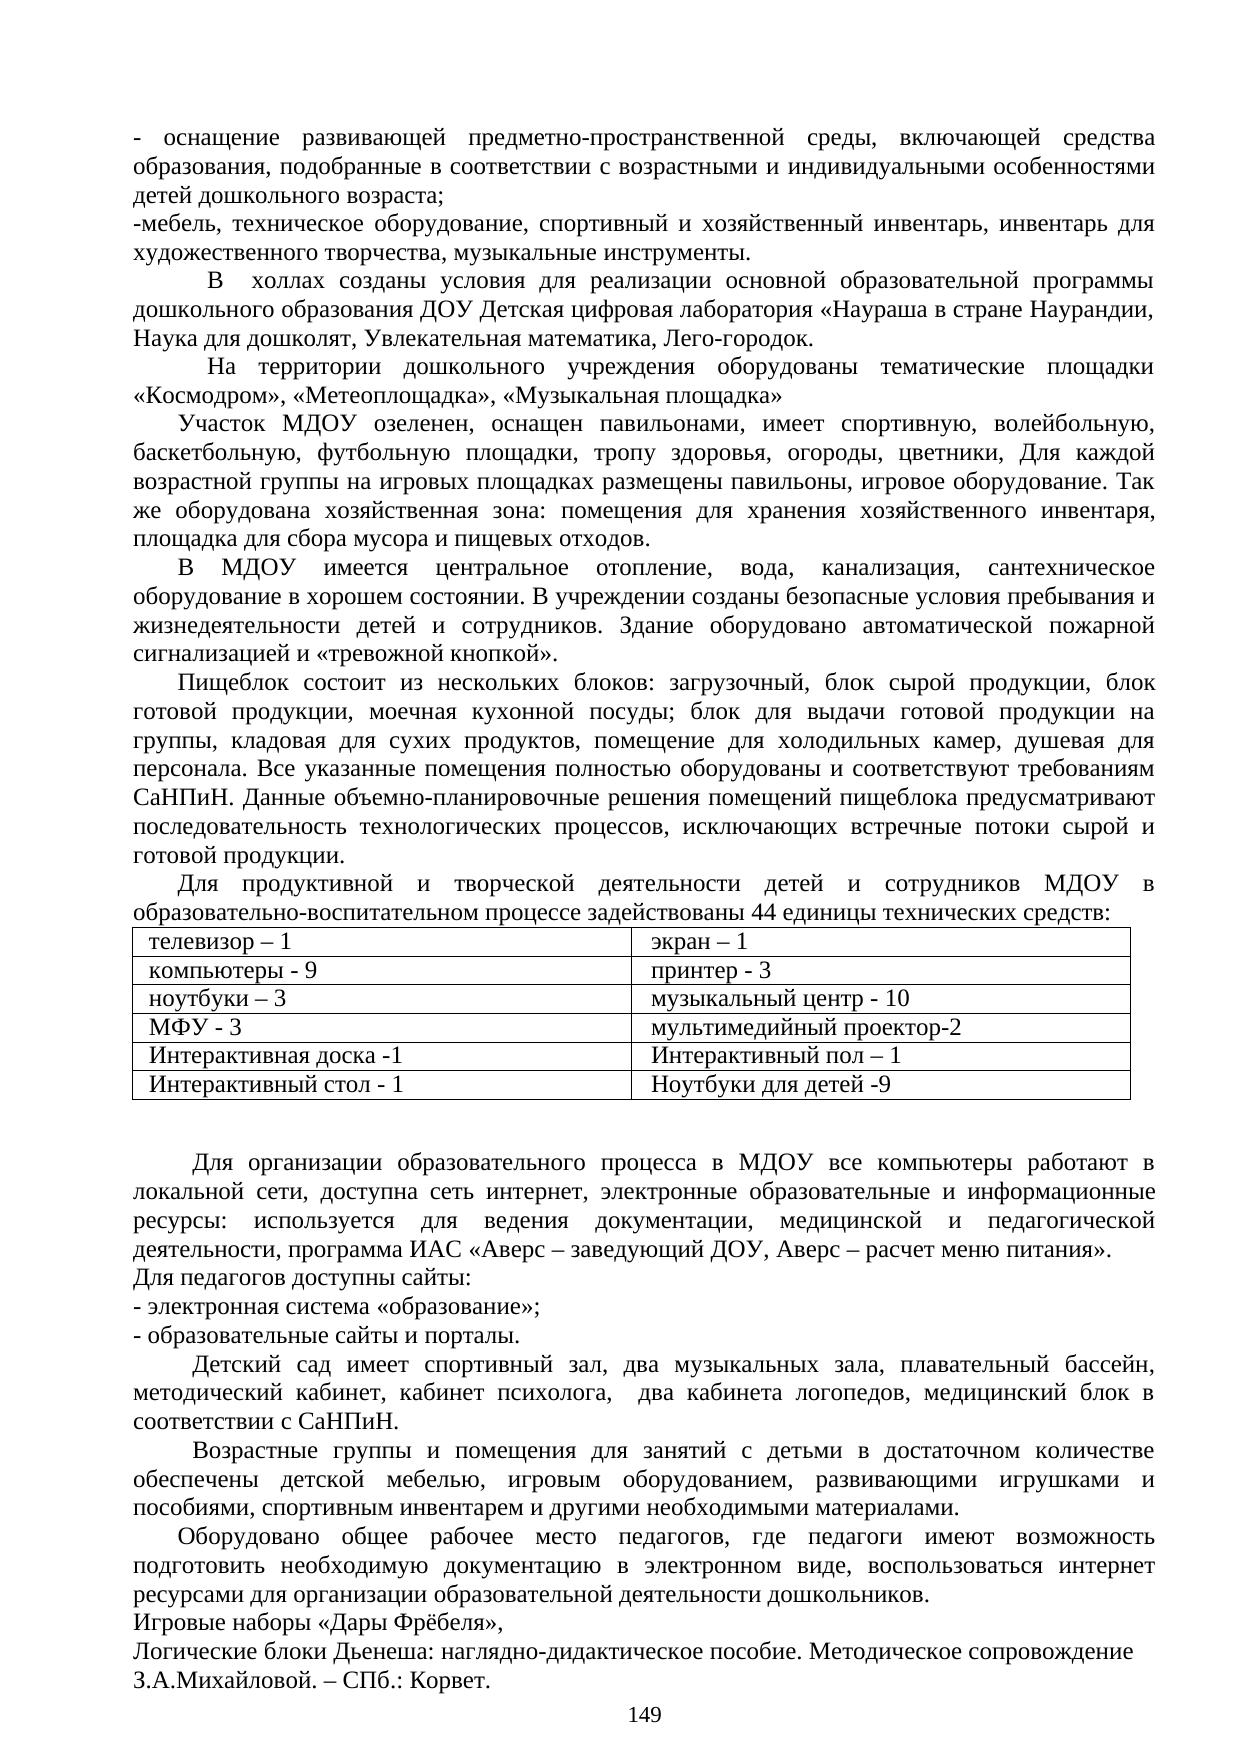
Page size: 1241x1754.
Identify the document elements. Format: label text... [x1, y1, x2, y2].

text Для педагогов доступны сайты: [133, 1262, 1156, 1291]
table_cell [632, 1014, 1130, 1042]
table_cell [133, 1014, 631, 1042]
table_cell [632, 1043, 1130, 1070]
text Игровые наборы «Дары Фрёбеля», [133, 1607, 1156, 1636]
text Пищеблок состоит из нескольких блоков: загрузочный, блок сырой продукции, блок готовой продукции, моечная кухонной посуды; блок для выдачи готовой продукции на группы, кладовая для сухих продуктов, помещение для холодильных камер, душевая для персонала. Все указанные помещения полностью оборудованы и соответствуют требованиям СаНПиН. Данные объемно-планировочные решения помещений пищеблока предусматривают последовательность технологических процессов, исключающих встречные потоки сырой и готовой продукции. [133, 667, 1156, 868]
text - оснащение развивающей предметно-пространственной среды, включающей средства образования, подобранные в соответствии с возрастными и индивидуальными особенностями детей дошкольного возраста; [133, 122, 1156, 208]
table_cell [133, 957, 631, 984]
text В МДОУ имеется центральное отопление, вода, канализация, сантехническое оборудование в хорошем состоянии. В учреждении созданы безопасные условия пребывания и жизнедеятельности детей и сотрудников. Здание оборудовано автоматической пожарной сигнализацией и «тревожной кнопкой». [133, 552, 1156, 667]
text Для продуктивной и творческой деятельности детей и сотрудников МДОУ в образовательно-воспитательном процессе задействованы 44 единицы технических средств: [133, 868, 1156, 926]
text Логические блоки Дьенеша: наглядно-дидактическое пособие. Методическое сопровождение З.А.Михайловой. – СПб.: Корвет. [133, 1636, 1156, 1694]
text На территории дошкольного учреждения оборудованы тематические площадки «Космодром», «Метеоплощадка», «Музыкальная площадка» [133, 351, 1154, 408]
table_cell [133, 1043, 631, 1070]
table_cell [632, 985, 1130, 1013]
text Участок МДОУ озеленен, оснащен павильонами, имеет спортивную, волейбольную, баскетбольную, футбольную площадки, тропу здоровья, огороды, цветники, Для каждой возрастной группы на игровых площадках размещены павильоны, игровое оборудование. Так же оборудована хозяйственная зона: помещения для хранения хозяйственного инвентаря, площадка для сбора мусора и пищевых отходов. [133, 408, 1156, 552]
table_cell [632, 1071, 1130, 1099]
text - образовательные сайты и порталы. [133, 1320, 1156, 1349]
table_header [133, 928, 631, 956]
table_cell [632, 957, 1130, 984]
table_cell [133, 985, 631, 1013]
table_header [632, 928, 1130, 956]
text В холлах созданы условия для реализации основной образовательной программы дошкольного образования ДОУ Детская цифровая лаборатория «Наураша в стране Наурандии, Наука для дошколят, Увлекательная математика, Лего-городок. [133, 266, 1154, 351]
text -мебель, техническое оборудование, спортивный и хозяйственный инвентарь, инвентарь для художественного творчества, музыкальные инструменты. [133, 208, 1156, 266]
text Для организации образовательного процесса в МДОУ все компьютеры работают в локальной сети, доступна сеть интернет, электронные образовательные и информационные ресурсы: используется для ведения документации, медицинской и педагогической деятельности, программа ИАС «Аверс – заведующий ДОУ, Аверс – расчет меню питания». [133, 1147, 1156, 1262]
text - электронная система «образование»; [133, 1291, 1156, 1320]
text Оборудовано общее рабочее место педагогов, где педагоги имеют возможность подготовить необходимую документацию в электронном виде, воспользоваться интернет ресурсами для организации образовательной деятельности дошкольников. [133, 1521, 1156, 1607]
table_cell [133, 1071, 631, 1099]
text Возрастные группы и помещения для занятий с детьми в достаточном количестве обеспечены детской мебелью, игровым оборудованием, развивающими игрушками и пособиями, спортивным инвентарем и другими необходимыми материалами. [133, 1435, 1156, 1521]
text Детский сад имеет спортивный зал, два музыкальных зала, плавательный бассейн, методический кабинет, кабинет психолога, два кабинета логопедов, медицинский блок в соответствии с СаНПиН. [133, 1349, 1156, 1435]
